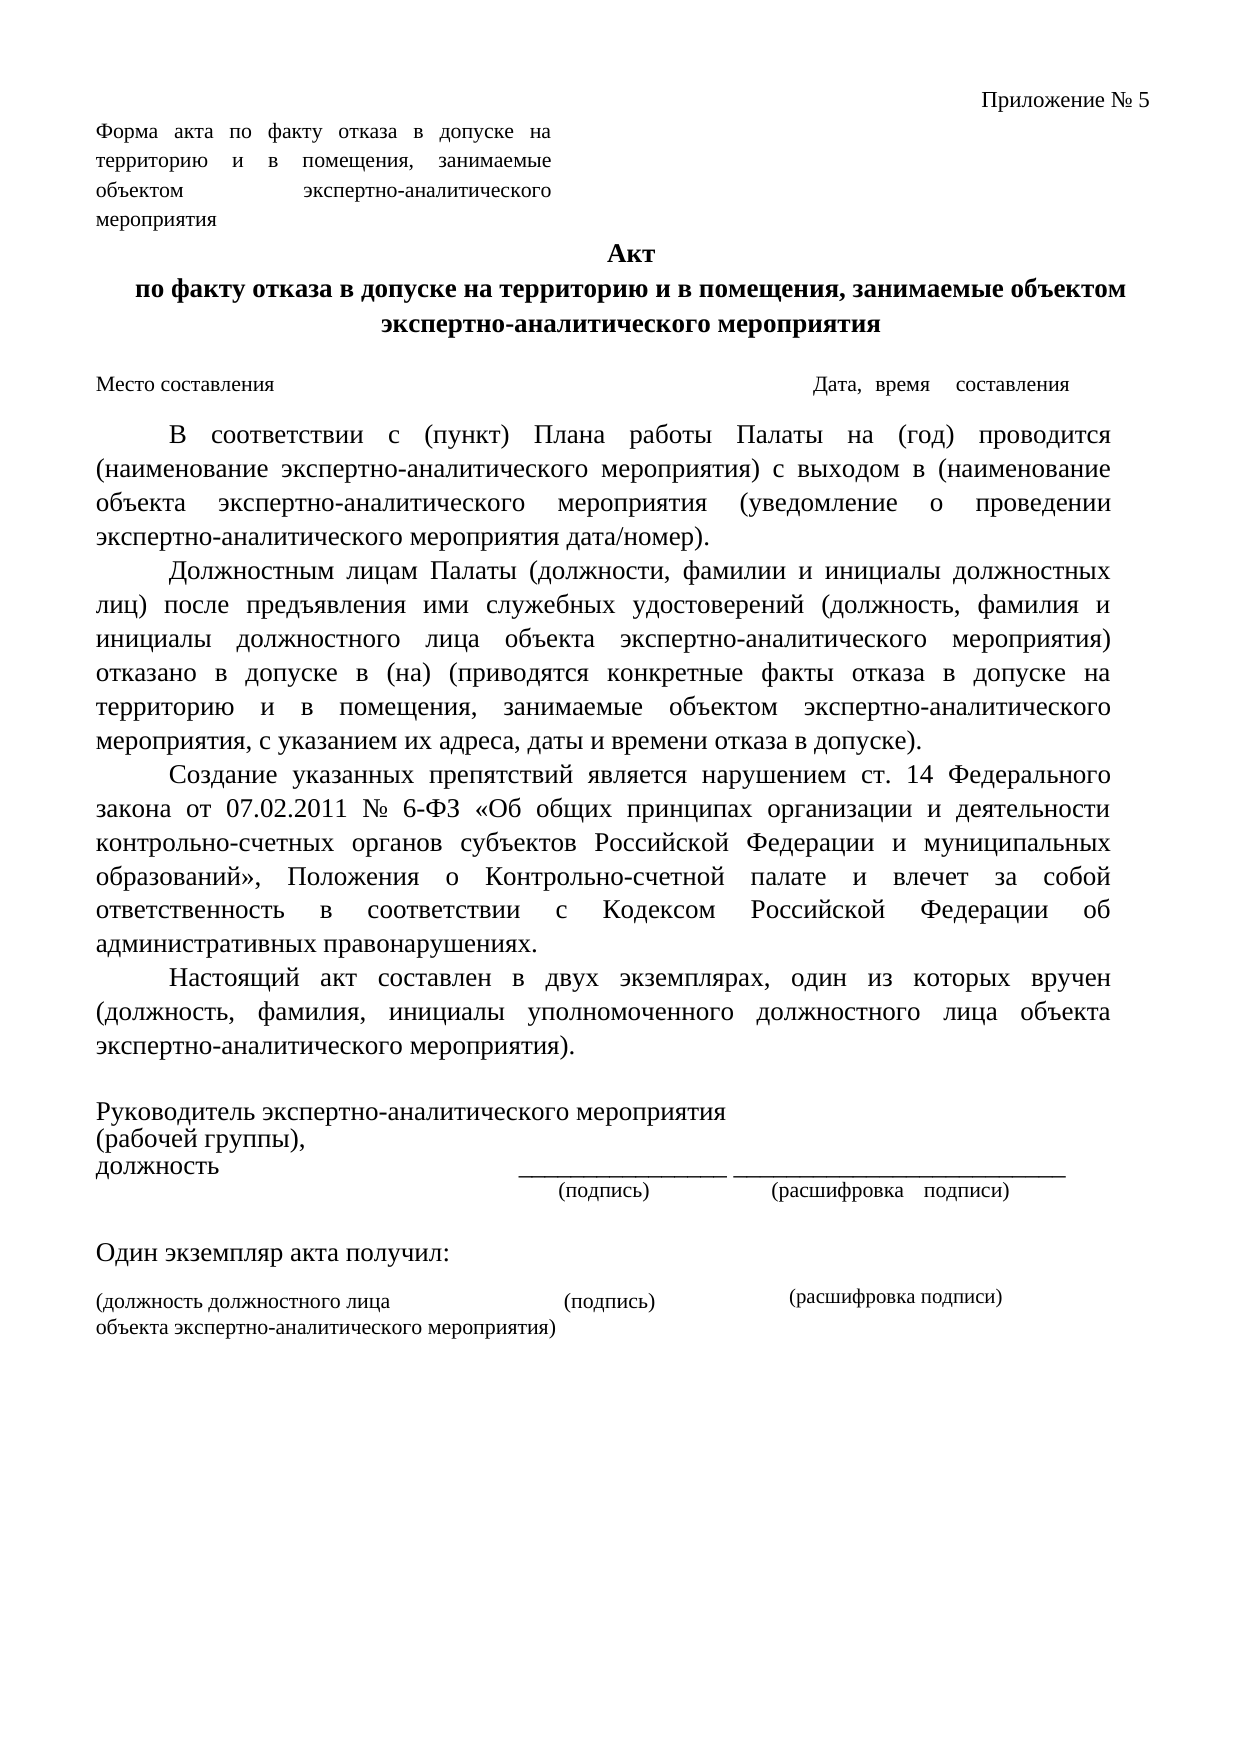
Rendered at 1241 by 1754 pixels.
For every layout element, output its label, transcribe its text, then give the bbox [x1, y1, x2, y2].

text Место составления Дата, время составления [96, 374, 1150, 396]
text Один экземпляр акта получил: [96, 1239, 1150, 1266]
text Настоящий акт составлен в двух экземплярах, один из которых вручен (должность, фамилия, инициалы уполномоченного должностного лица объекта экспертно-аналитического мероприятия). [96, 960, 1112, 1062]
text (расшифровка подписи) [789, 1287, 1003, 1308]
text Акт [112, 234, 1150, 269]
text Должностным лицам Палаты (должности, фамилии и инициалы должностных лиц) после предъявления ими служебных удостоверений (должность, фамилия и инициалы должностного лица объекта экспертно-аналитического мероприятия) отказано в допуске в (на) (приводятся конкретные факты отказа в допуске на территорию и в помещения, занимаемые объектом экспертно-аналитического мероприятия, с указанием их адреса, даты и времени отказа в допуске). [96, 552, 1112, 756]
text Создание указанных препятствий является нарушением ст. 14 Федерального закона от 07.02.2011 № 6-ФЗ «Об общих принципах организации и деятельности контрольно-счетных органов субъектов Российской Федерации и муниципальных образований», Положения о Контрольно-счетной палате и влечет за собой ответственность в соответствии с Кодексом Российской Федерации об административных правонарушениях. [96, 756, 1112, 960]
text В соответствии с (пункт) Плана работы Палаты на (год) проводится (наименование экспертно-аналитического мероприятия) с выходом в (наименование объекта экспертно-аналитического мероприятия (уведомление о проведении экспертно-аналитического мероприятия дата/номер). [96, 416, 1112, 552]
text Приложение № 5 [96, 81, 1150, 114]
text Руководитель экспертно-аналитического мероприятия [96, 1098, 1150, 1126]
text объекта экспертно-аналитического мероприятия) [96, 1313, 1150, 1340]
text Форма акта по факту отказа в допуске на территорию и в помещения, занимаемые объектом экспертно-аналитического мероприятия [96, 114, 552, 232]
text (рабочей группы), [96, 1126, 1150, 1153]
text должность [96, 1153, 1150, 1180]
text по факту отказа в допуске на территорию и в помещения, занимаемые объектом экспертно-аналитического мероприятия [112, 269, 1150, 339]
text (подпись) (расшифровка подписи) [558, 1180, 1150, 1202]
text (должность должностного лица (подпись) [96, 1287, 1150, 1313]
